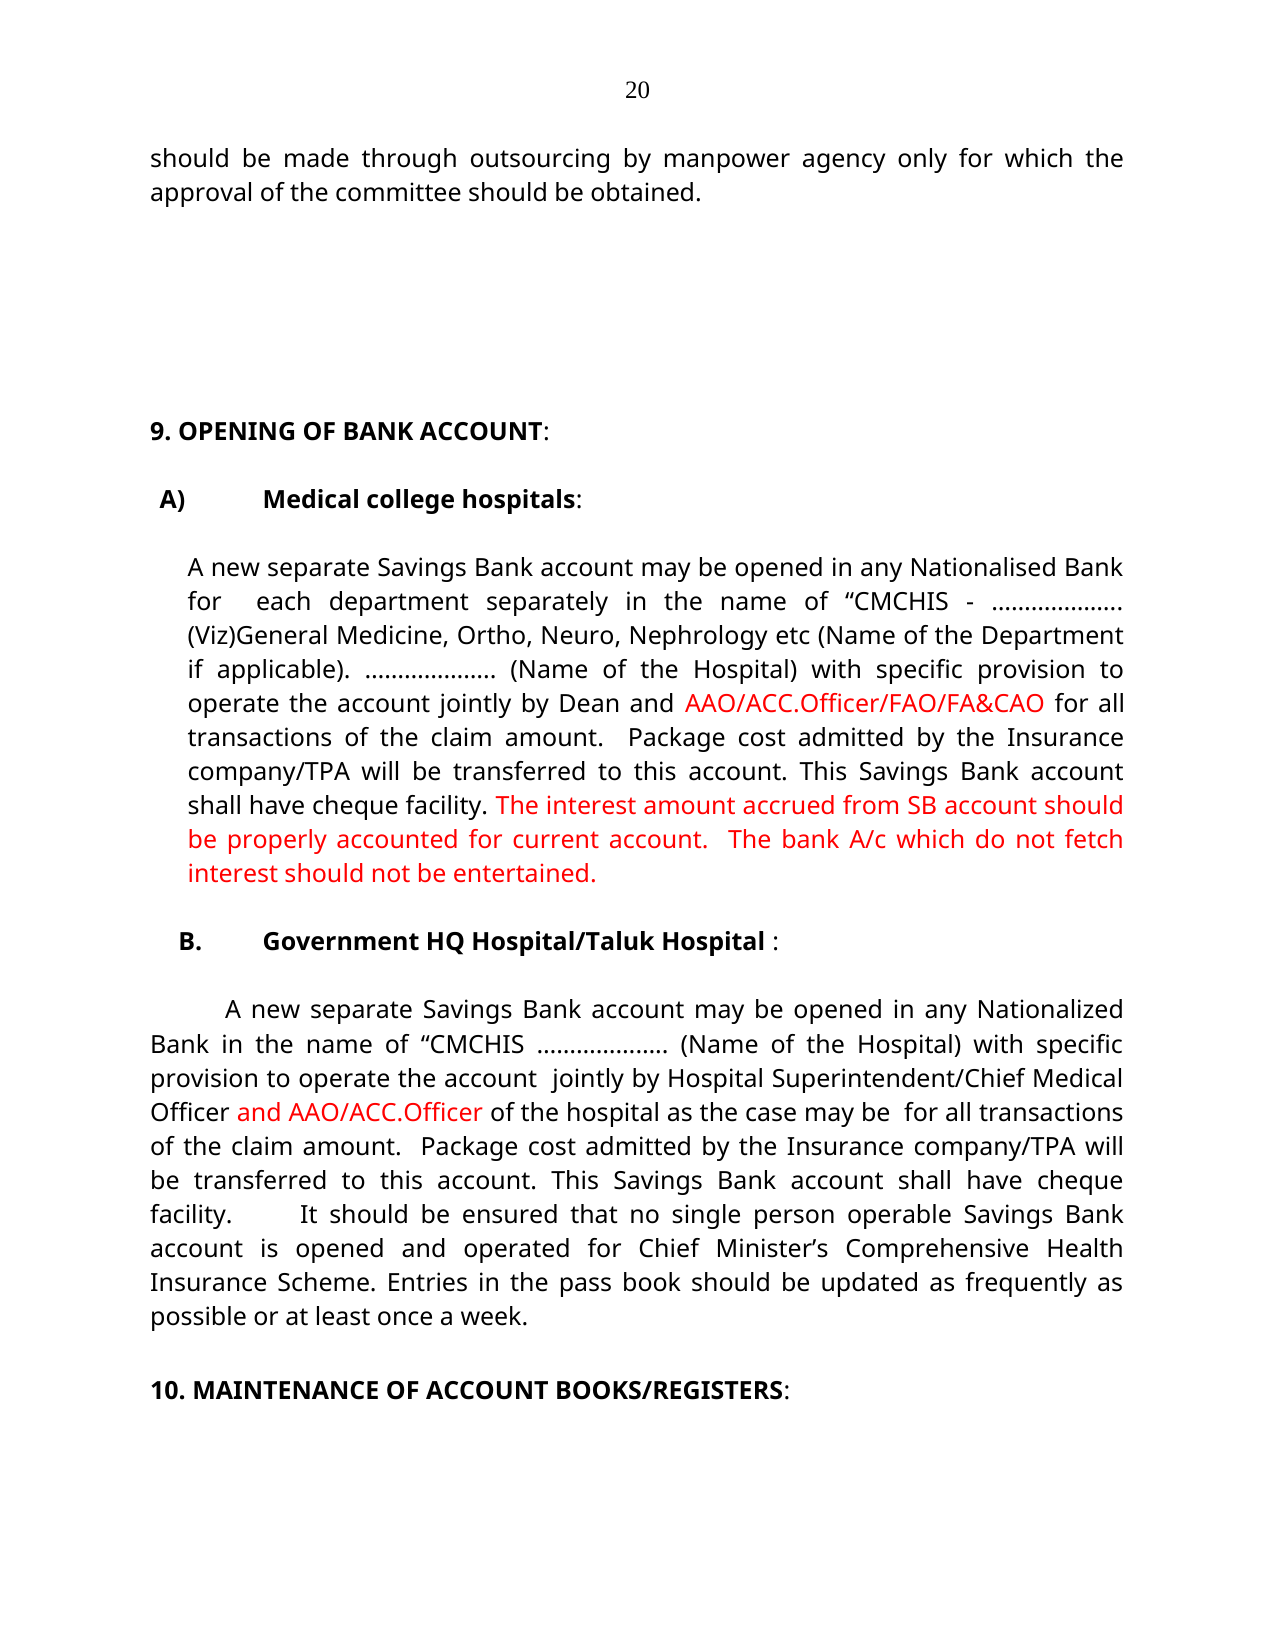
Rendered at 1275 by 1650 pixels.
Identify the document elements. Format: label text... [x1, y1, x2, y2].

text A new separate Savings Bank account may be opened in any Nationalised Bank for each department separately in the name of “CMCHIS - ………………..(Viz)General Medicine, Ortho, Neuro, Nephrology etc (Name of the Department if applicable). ……………….. (Name of the Hospital) with specific provision to operate the account jointly by Dean and AAO/ACC.Officer/FAO/FA&CAO for all transactions of the claim amount. Package cost admitted by the Insurance company/TPA will be transferred to this account. This Savings Bank account shall have cheque facility. The interest amount accrued from SB account should be properly accounted for current account. The bank A/c which do not fetch interest should not be entertained. [187, 549, 1125, 890]
text 10. MAINTENANCE OF ACCOUNT BOOKS/REGISTERS: [150, 1373, 1125, 1407]
text 9. OPENING OF BANK ACCOUNT: [150, 413, 1125, 447]
list Medical college hospitals: [159, 481, 1125, 515]
list Government HQ Hospital/Taluk Hospital : [178, 924, 1125, 958]
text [150, 141, 1125, 209]
text A new separate Savings Bank account may be opened in any Nationalized Bank in the name of “CMCHIS ……………….. (Name of the Hospital) with specific provision to operate the account jointly by Hospital Superintendent/Chief Medical Officer and AAO/ACC.Officer of the hospital as the case may be for all transactions of the claim amount. Package cost admitted by the Insurance company/TPA will be transferred to this account. This Savings Bank account shall have cheque facility. It should be ensured that no single person operable Savings Bank account is opened and operated for Chief Minister’s Comprehensive Health Insurance Scheme. Entries in the pass book should be updated as frequently as possible or at least once a week. [150, 992, 1125, 1333]
